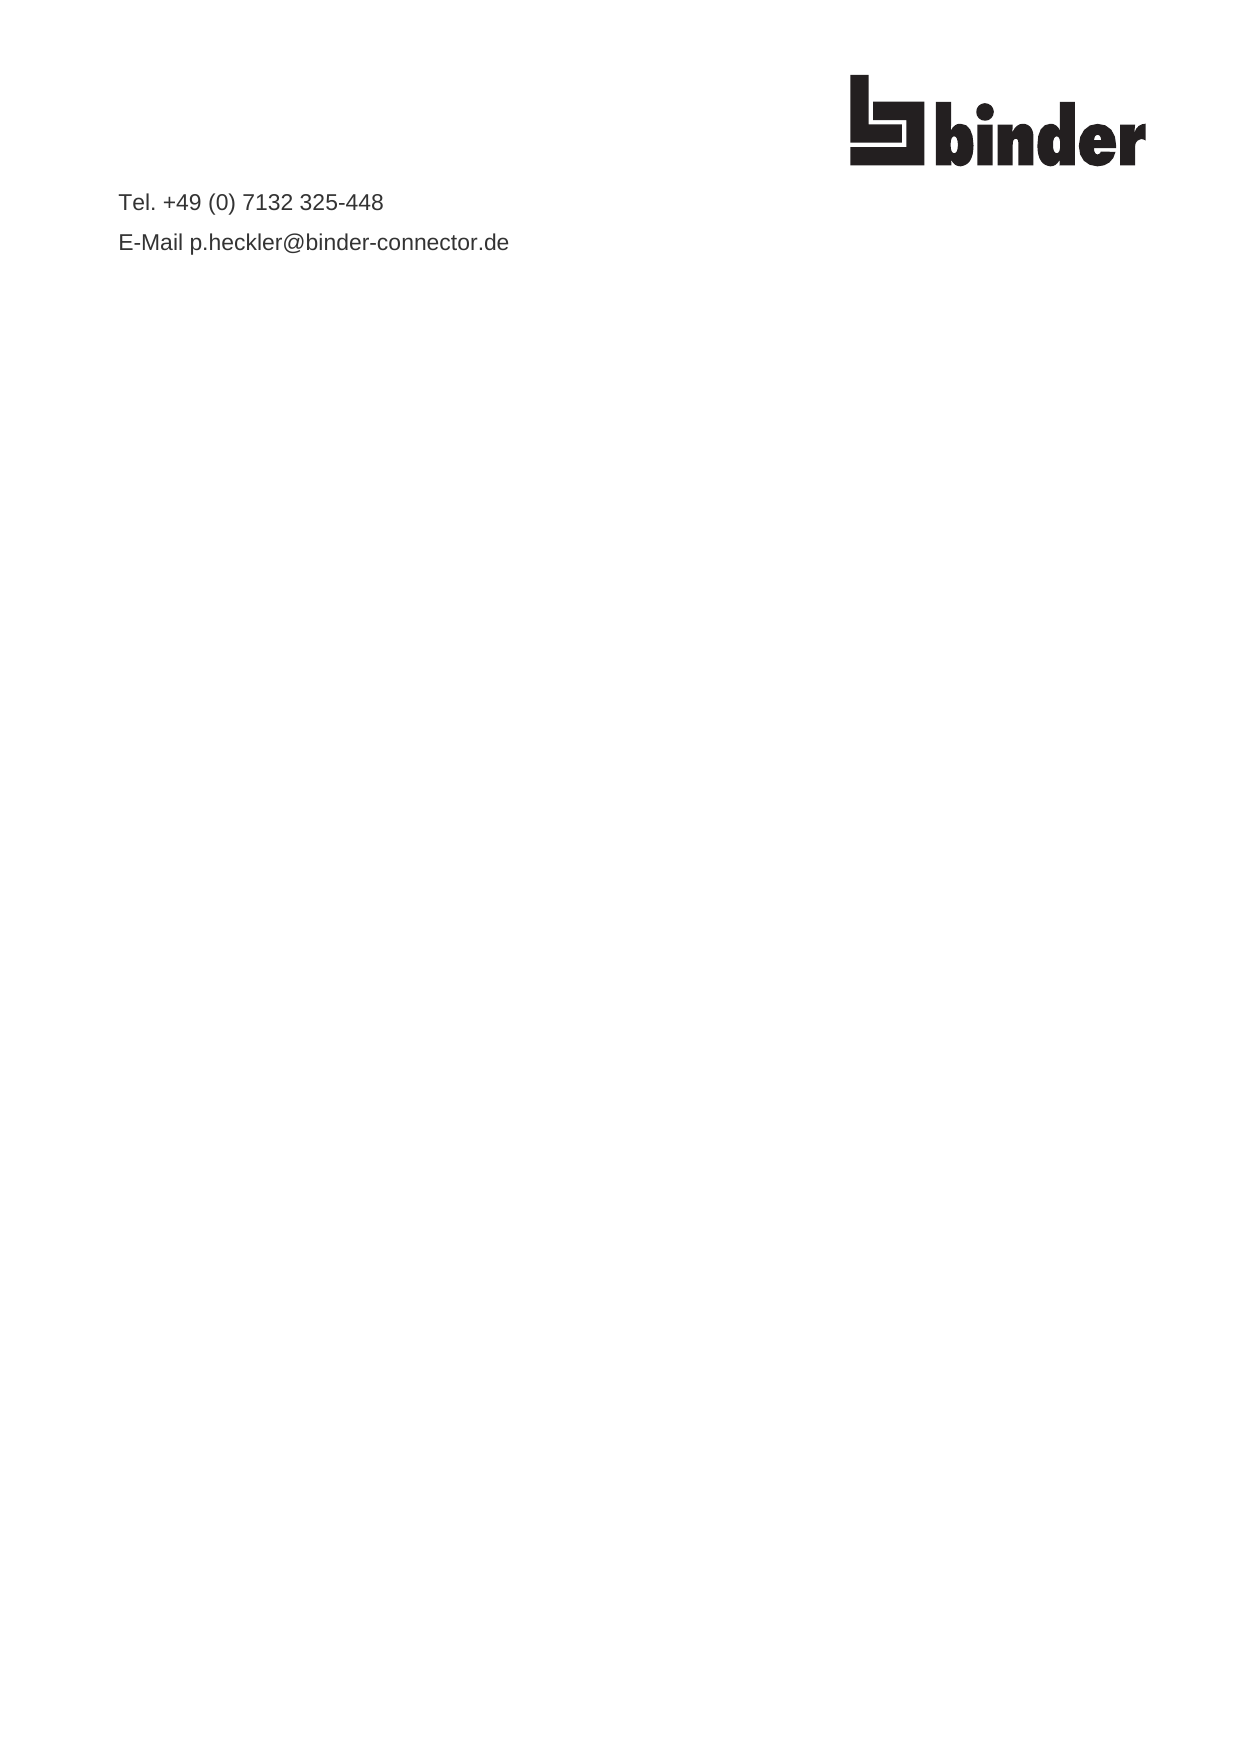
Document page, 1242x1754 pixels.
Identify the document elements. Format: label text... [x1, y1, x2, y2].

text E-Mail p.heckler@binder-connector.de [118, 228, 1148, 255]
text Tel. +49 (0) 7132 325-448 [118, 189, 1148, 215]
